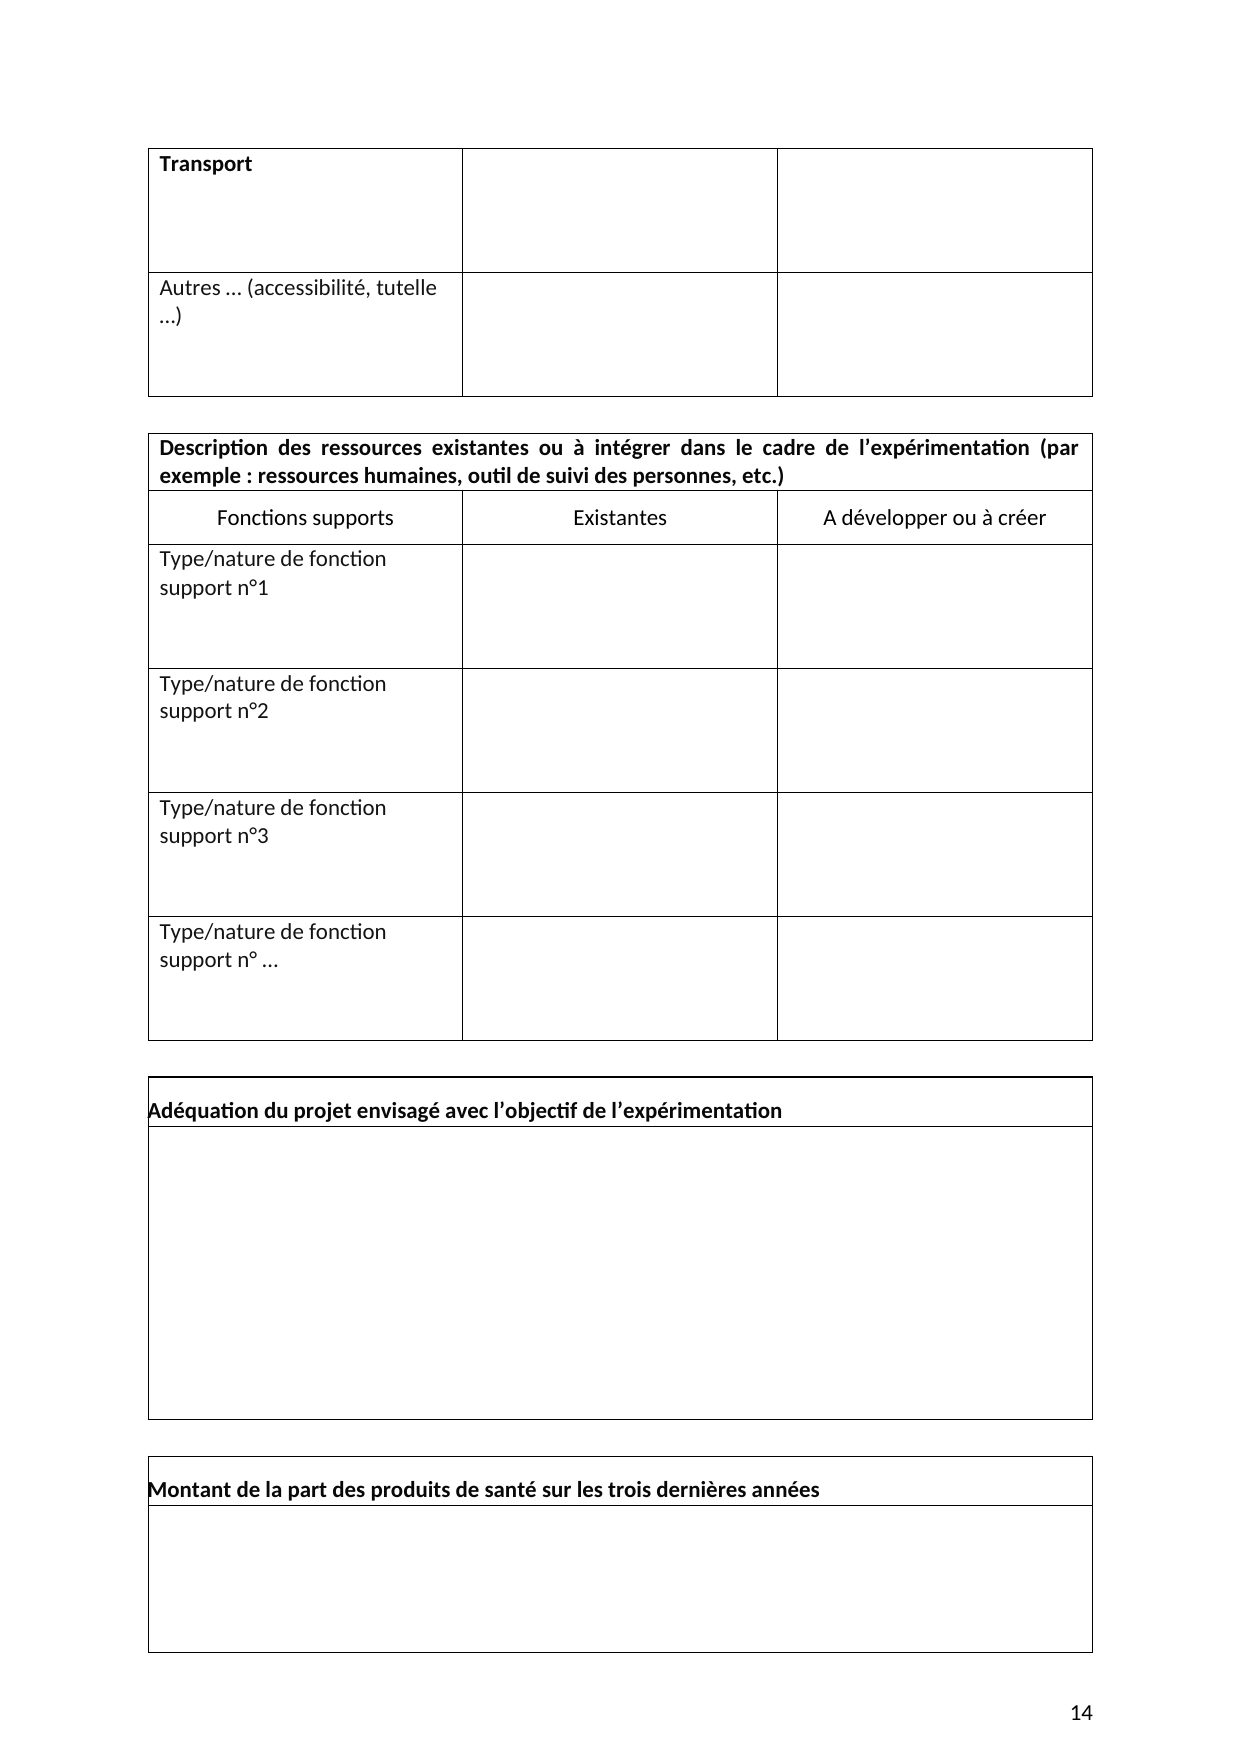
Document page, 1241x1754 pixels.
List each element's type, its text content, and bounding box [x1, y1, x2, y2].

table_cell Autres … (accessibilité, tutelle …) [149, 273, 462, 396]
table_cell A développer ou à créer [778, 491, 1092, 543]
table_cell [778, 545, 1092, 668]
table_cell [149, 1127, 1092, 1419]
table_cell Type/nature de fonction support n°2 [149, 669, 462, 792]
table_cell Fonctions supports [149, 491, 462, 543]
table_cell [463, 793, 777, 916]
table_cell [463, 545, 777, 668]
table_cell Type/nature de fonction support n°3 [149, 793, 462, 916]
table_cell [778, 793, 1092, 916]
table_header Adéquation du projet envisagé avec l’objectif de l’expérimentation [149, 1078, 1092, 1126]
table_cell Transport [149, 149, 462, 272]
table_cell Type/nature de fonction support n°1 [149, 545, 462, 668]
table_cell [463, 917, 777, 1040]
table_header Description des ressources existantes ou à intégrer dans le cadre de l’expérimentation (par exemple : ressources humaines, outil de suivi des personnes, etc.) [149, 434, 1092, 489]
table_cell [149, 1506, 1092, 1652]
table_cell [778, 273, 1092, 396]
table_cell [778, 917, 1092, 1040]
table_cell Type/nature de fonction support n° … [149, 917, 462, 1040]
table_cell [778, 149, 1092, 272]
table_cell [463, 149, 777, 272]
table_cell [778, 669, 1092, 792]
table_cell [463, 273, 777, 396]
table_header Montant de la part des produits de santé sur les trois dernières années [149, 1457, 1092, 1505]
table_cell [463, 669, 777, 792]
table_cell Existantes [463, 491, 777, 543]
